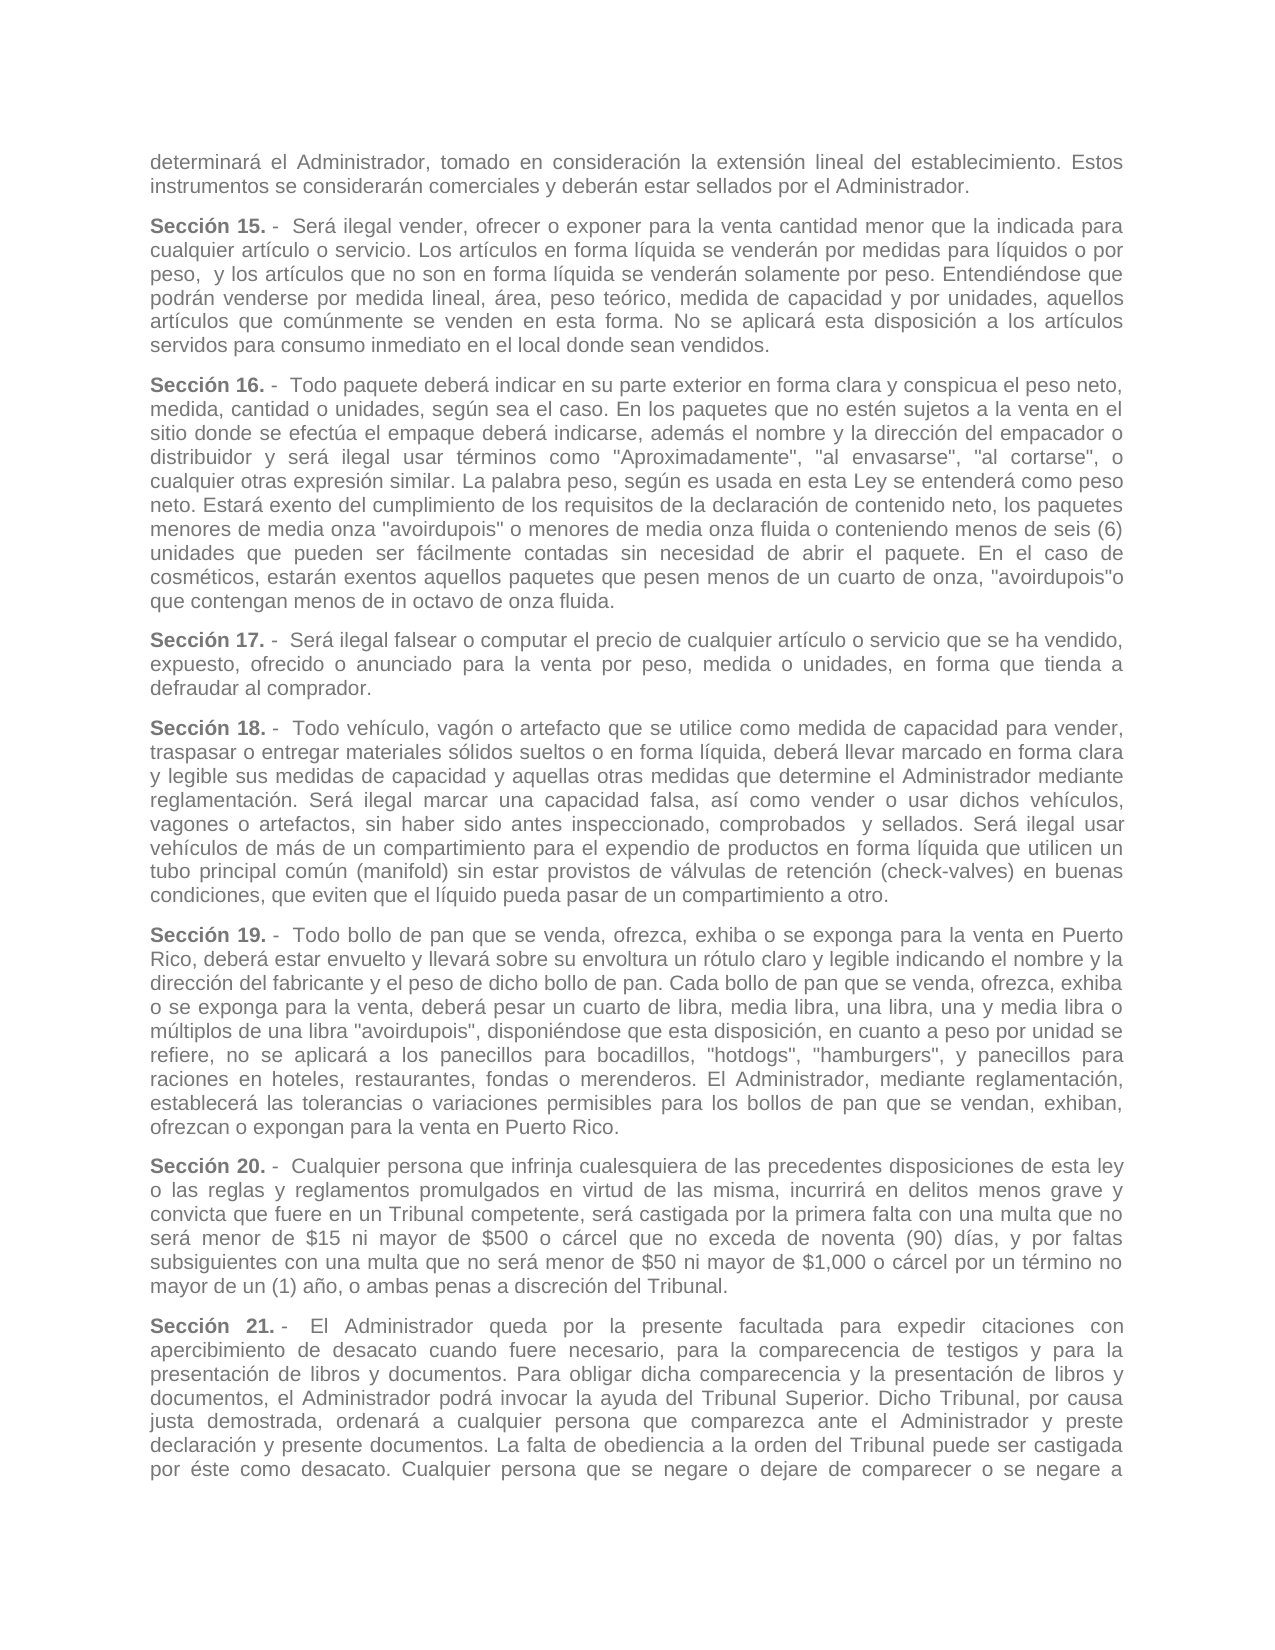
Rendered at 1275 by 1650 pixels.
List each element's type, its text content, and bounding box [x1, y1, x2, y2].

text Sección 16. - Todo paquete deberá indicar en su parte exterior en forma clara y conspicua el peso neto, medida, cantidad o unidades, según sea el caso. En los paquetes que no estén sujetos a la venta en el sitio donde se efectúa el empaque deberá indicarse, además el nombre y la dirección del empacador o distribuidor y será ilegal usar términos como "Aproximadamente", "al envasarse", "al cortarse", o cualquier otras expresión similar. La palabra peso, según es usada en esta Ley se entenderá como peso neto. Estará exento del cumplimiento de los requisitos de la declaración de contenido neto, los paquetes menores de media onza "avoirdupois" o menores de media onza fluida o conteniendo menos de seis (6) unidades que pueden ser fácilmente contadas sin necesidad de abrir el paquete. En el caso de cosméticos, estarán exentos aquellos paquetes que pesen menos de un cuarto de onza, "avoirdupois"o que contengan menos de in octavo de onza fluida. [150, 373, 1125, 612]
text Sección 19. - Todo bollo de pan que se venda, ofrezca, exhiba o se exponga para la venta en Puerto Rico, deberá estar envuelto y llevará sobre su envoltura un rótulo claro y legible indicando el nombre y la dirección del fabricante y el peso de dicho bollo de pan. Cada bollo de pan que se venda, ofrezca, exhiba o se exponga para la venta, deberá pesar un cuarto de libra, media libra, una libra, una y media libra o múltiplos de una libra "avoirdupois", disponiéndose que esta disposición, en cuanto a peso por unidad se refiere, no se aplicará a los panecillos para bocadillos, "hotdogs", "hamburgers", y panecillos para raciones en hoteles, restaurantes, fondas o merenderos. El Administrador, mediante reglamentación, establecerá las tolerancias o variaciones permisibles para los bollos de pan que se vendan, exhiban, ofrezcan o expongan para la venta en Puerto Rico. [150, 923, 1125, 1138]
text Sección 18. - Todo vehículo, vagón o artefacto que se utilice como medida de capacidad para vender, traspasar o entregar materiales sólidos sueltos o en forma líquida, deberá llevar marcado en forma clara y legible sus medidas de capacidad y aquellas otras medidas que determine el Administrador mediante reglamentación. Será ilegal marcar una capacidad falsa, así como vender o usar dichos vehículos, vagones o artefactos, sin haber sido antes inspeccionado, comprobados y sellados. Será ilegal usar vehículos de más de un compartimiento para el expendio de productos en forma líquida que utilicen un tubo principal común (manifold) sin estar provistos de válvulas de retención (check-valves) en buenas condiciones, que eviten que el líquido pueda pasar de un compartimiento a otro. [150, 716, 1125, 907]
text Sección 17. - Será ilegal falsear o computar el precio de cualquier artículo o servicio que se ha vendido, expuesto, ofrecido o anunciado para la venta por peso, medida o unidades, en forma que tienda a defraudar al comprador. [150, 628, 1125, 700]
text Sección 15. - Será ilegal vender, ofrecer o exponer para la venta cantidad menor que la indicada para cualquier artículo o servicio. Los artículos en forma líquida se venderán por medidas para líquidos o por peso, y los artículos que no son en forma líquida se venderán solamente por peso. Entendiéndose que podrán venderse por medida lineal, área, peso teórico, medida de capacidad y por unidades, aquellos artículos que comúnmente se venden en esta forma. No se aplicará esta disposición a los artículos servidos para consumo inmediato en el local donde sean vendidos. [150, 213, 1125, 357]
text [150, 1313, 1125, 1481]
text Sección 20. - Cualquier persona que infrinja cualesquiera de las precedentes disposiciones de esta ley o las reglas y reglamentos promulgados en virtud de las misma, incurrirá en delitos menos grave y convicta que fuere en un Tribunal competente, será castigada por la primera falta con una multa que no será menor de $15 ni mayor de $500 o cárcel que no exceda de noventa (90) días, y por faltas subsiguientes con una multa que no será menor de $50 ni mayor de $1,000 o cárcel por un término no mayor de un (1) año, o ambas penas a discreción del Tribunal. [150, 1154, 1125, 1298]
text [150, 150, 1125, 198]
